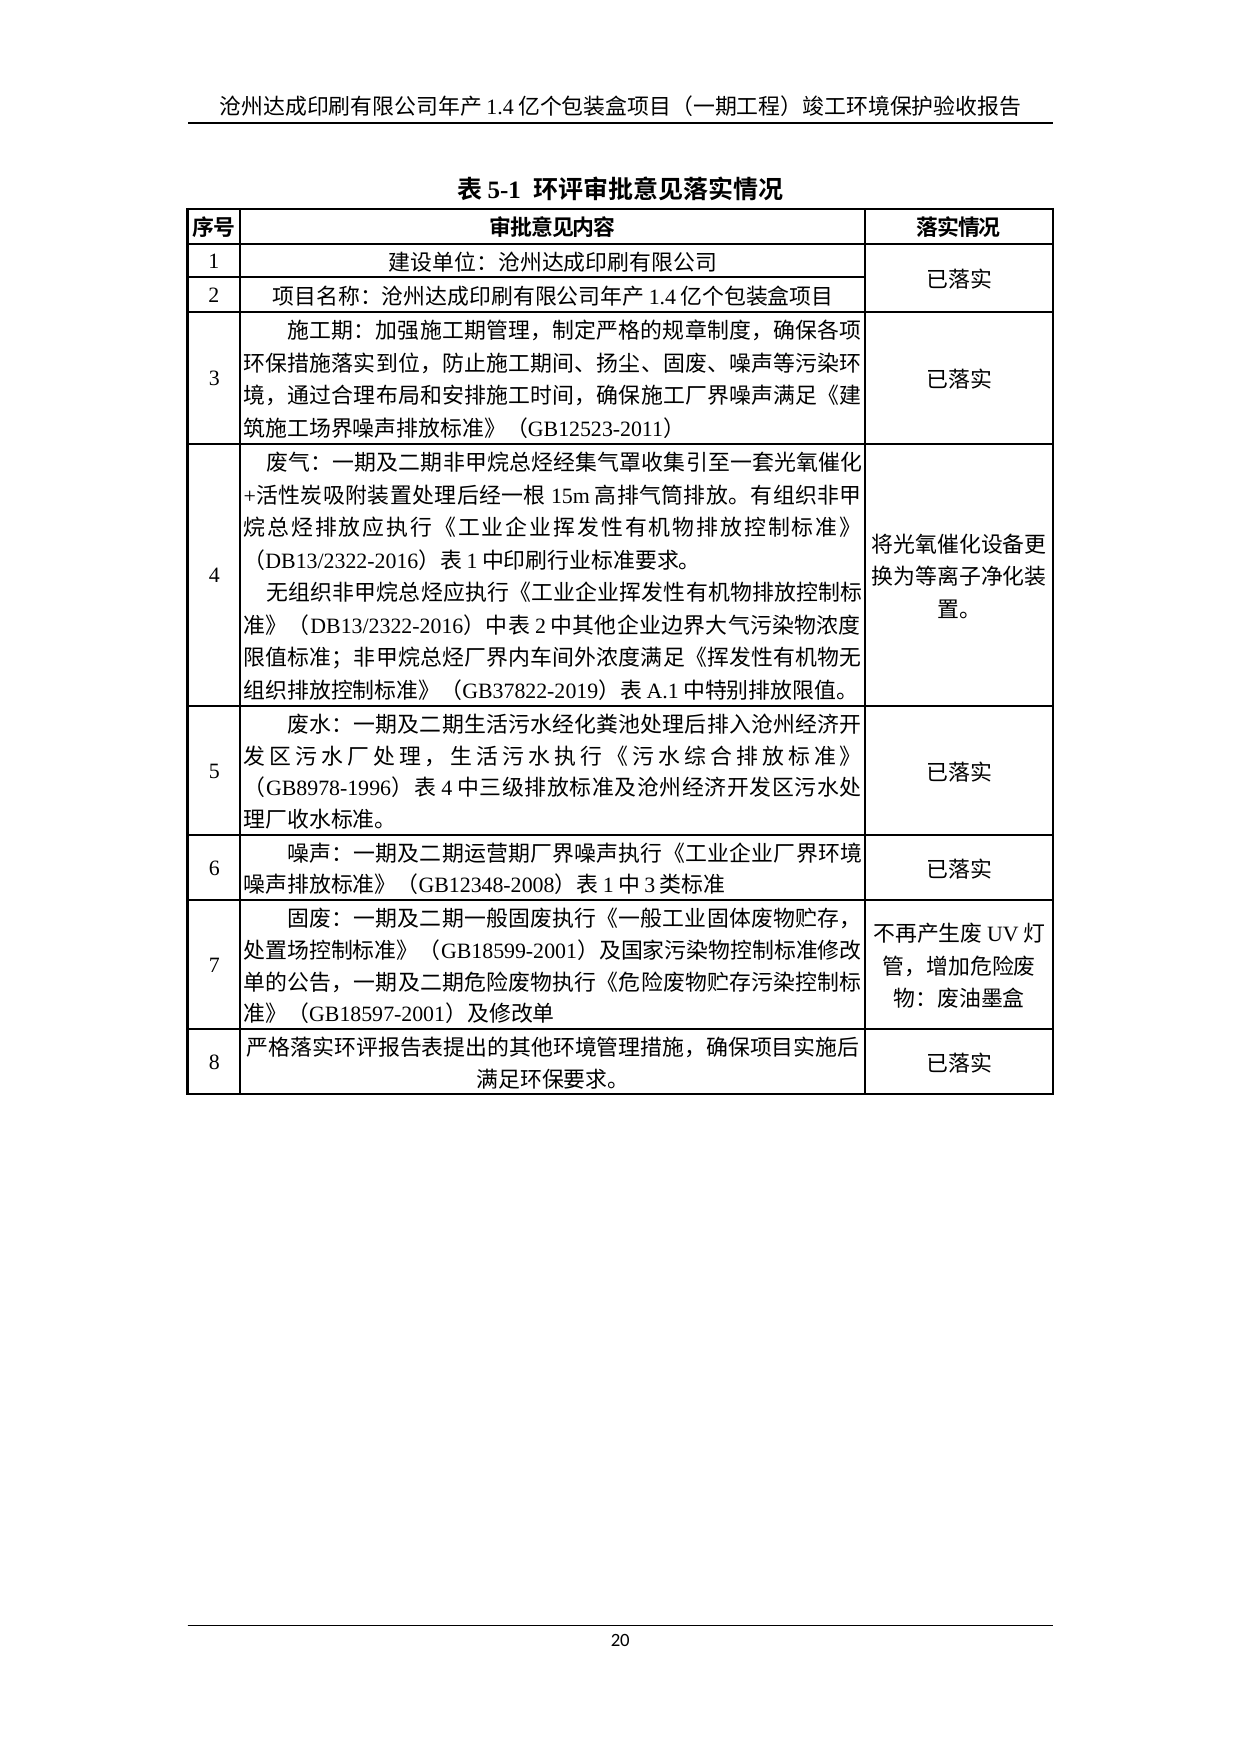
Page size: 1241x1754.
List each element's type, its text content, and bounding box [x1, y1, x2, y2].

table_cell 已落实 [866, 313, 1052, 443]
table_cell 3 [189, 313, 239, 443]
table_cell 已落实 [866, 245, 1052, 311]
text 表5-1 环评审批意见落实情况 [187, 162, 1053, 208]
table_cell 施工期：加强施工期管理，制定严格的规章制度，确保各项环保措施落实到位，防止施工期间、扬尘、固废、噪声等污染环境，通过合理布局和安排施工时间，确保施工厂界噪声满足《建筑施工场界噪声排放标准》（GB12523-2011） [241, 313, 864, 443]
table_cell 2 [189, 278, 239, 311]
table_cell 噪声：一期及二期运营期厂界噪声执行《工业企业厂界环境噪声排放标准》（GB12348-2008）表1中3类标准 [241, 836, 864, 899]
table_cell 废水：一期及二期生活污水经化粪池处理后排入沧州经济开发区污水厂处理，生活污水执行《污水综合排放标准》（GB8978-1996）表4中三级排放标准及沧州经济开发区污水处理厂收水标准。 [241, 707, 864, 834]
table_cell 8 [189, 1030, 239, 1093]
table_cell 不再产生废UV灯管，增加危险废物：废油墨盒 [866, 901, 1052, 1028]
table_cell 7 [189, 901, 239, 1028]
table_cell 已落实 [866, 836, 1052, 899]
table_cell 废气：一期及二期非甲烷总烃经集气罩收集引至一套光氧催化+活性炭吸附装置处理后经一根15m高排气筒排放。有组织非甲烷总烃排放应执行《工业企业挥发性有机物排放控制标准》（DB13/2322-2016）表1中印刷行业标准要求。 无组织非甲烷总烃应执行《工业企业挥发性有机物排放控制标准》（DB13/2322-2016）中表2中其他企业边界大气污染物浓度限值标准；非甲烷总烃厂界内车间外浓度满足《挥发性有机物无组织排放控制标准》（GB37822-2019）表A.1中特别排放限值。 [241, 445, 864, 705]
table_cell 将光氧催化设备更换为等离子净化装置。 [866, 445, 1052, 705]
table_header 落实情况 [866, 210, 1052, 242]
table_cell 建设单位：沧州达成印刷有限公司 [241, 245, 864, 276]
table_cell 已落实 [866, 707, 1052, 834]
table_cell 4 [189, 445, 239, 705]
table_cell 项目名称：沧州达成印刷有限公司年产1.4亿个包装盒项目 [241, 278, 864, 311]
table_header 审批意见内容 [241, 210, 864, 242]
table_cell 严格落实环评报告表提出的其他环境管理措施，确保项目实施后满足环保要求。 [241, 1030, 864, 1093]
table_cell 1 [189, 245, 239, 276]
table_cell 固废：一期及二期一般固废执行《一般工业固体废物贮存，处置场控制标准》（GB18599-2001）及国家污染物控制标准修改单的公告，一期及二期危险废物执行《危险废物贮存污染控制标准》（GB18597-2001）及修改单 [241, 901, 864, 1028]
table_cell 5 [189, 707, 239, 834]
table_cell 已落实 [866, 1030, 1052, 1093]
table_cell 6 [189, 836, 239, 899]
table_header 序号 [189, 210, 239, 242]
